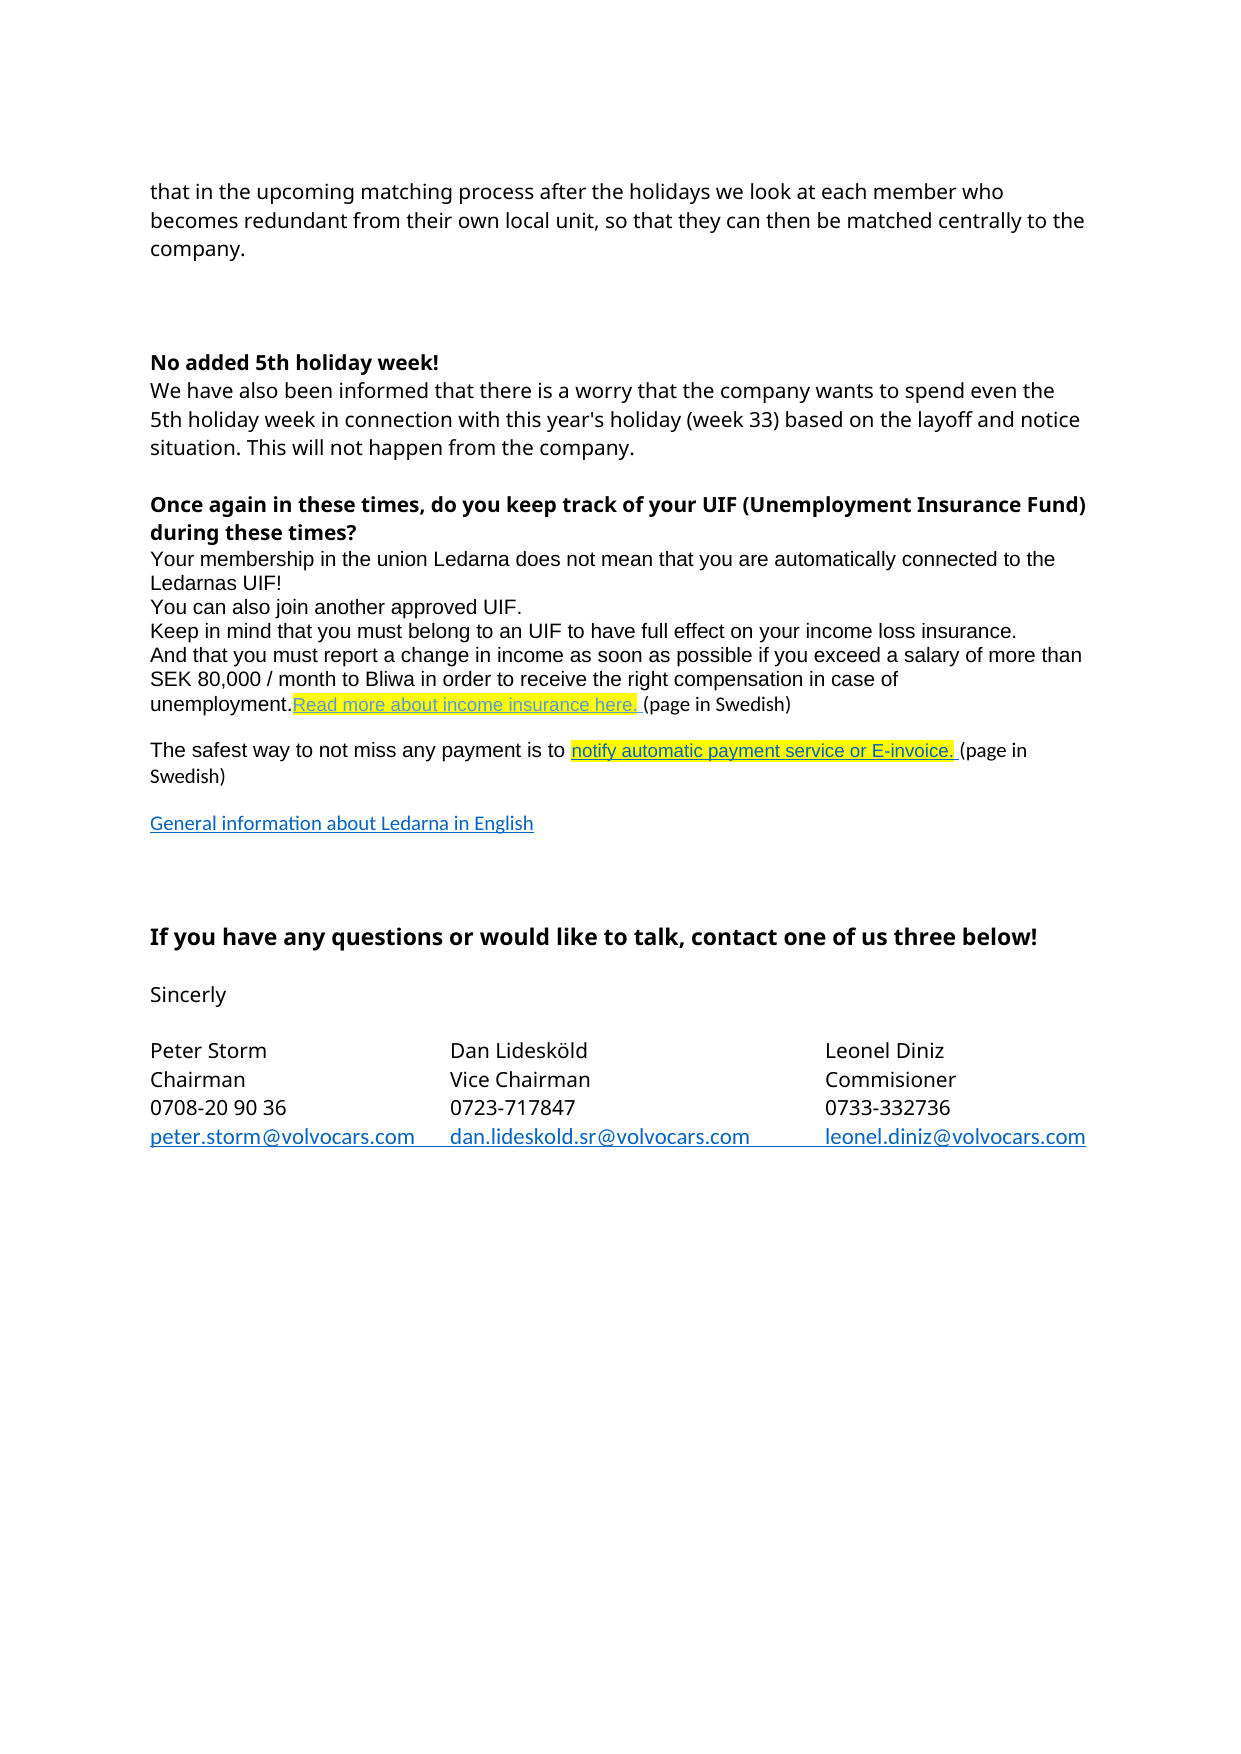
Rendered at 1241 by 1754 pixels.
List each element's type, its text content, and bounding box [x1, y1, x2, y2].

text If you have any questions or would like to talk, contact one of us three below! [150, 920, 1090, 980]
text Chairman Vice Chairman Commisioner [150, 1065, 1090, 1093]
text You can also join another approved UIF. [150, 595, 1090, 619]
text Peter Storm Dan Lidesköld Leonel Diniz [150, 1037, 1090, 1065]
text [150, 177, 1090, 263]
text Sincerly [150, 980, 1090, 1008]
text Keep in mind that you must belong to an UIF to have full effect on your income loss insurance. [150, 619, 1090, 643]
text And that you must report a change in income as soon as possible if you exceed a salary of more than SEK 80,000 / month to Bliwa in order to receive the right compensation in case of unemployment.Read more about income insurance here. (page in Swedish) The safest way to not miss any payment is to notify automatic payment service or E-invoice. (page in Swedish) General information about Ledarna in English [150, 643, 1090, 863]
text Once again in these times, do you keep track of your UIF (Unemployment Insurance Fund) during these times? Your membership in the union Ledarna does not mean that you are automatically connected to the Ledarnas UIF! [150, 490, 1090, 595]
text 0708-20 90 36 0723-717847 0733-332736 [150, 1093, 1090, 1122]
text peter.storm@volvocars.com dan.lideskold.sr@volvocars.com leonel.diniz@volvocars.com [150, 1122, 1090, 1150]
text No added 5th holiday week! We have also been informed that there is a worry that the company wants to spend even the 5th holiday week in connection with this year's holiday (week 33) based on the layoff and notice situation. This will not happen from the company. [150, 348, 1090, 462]
